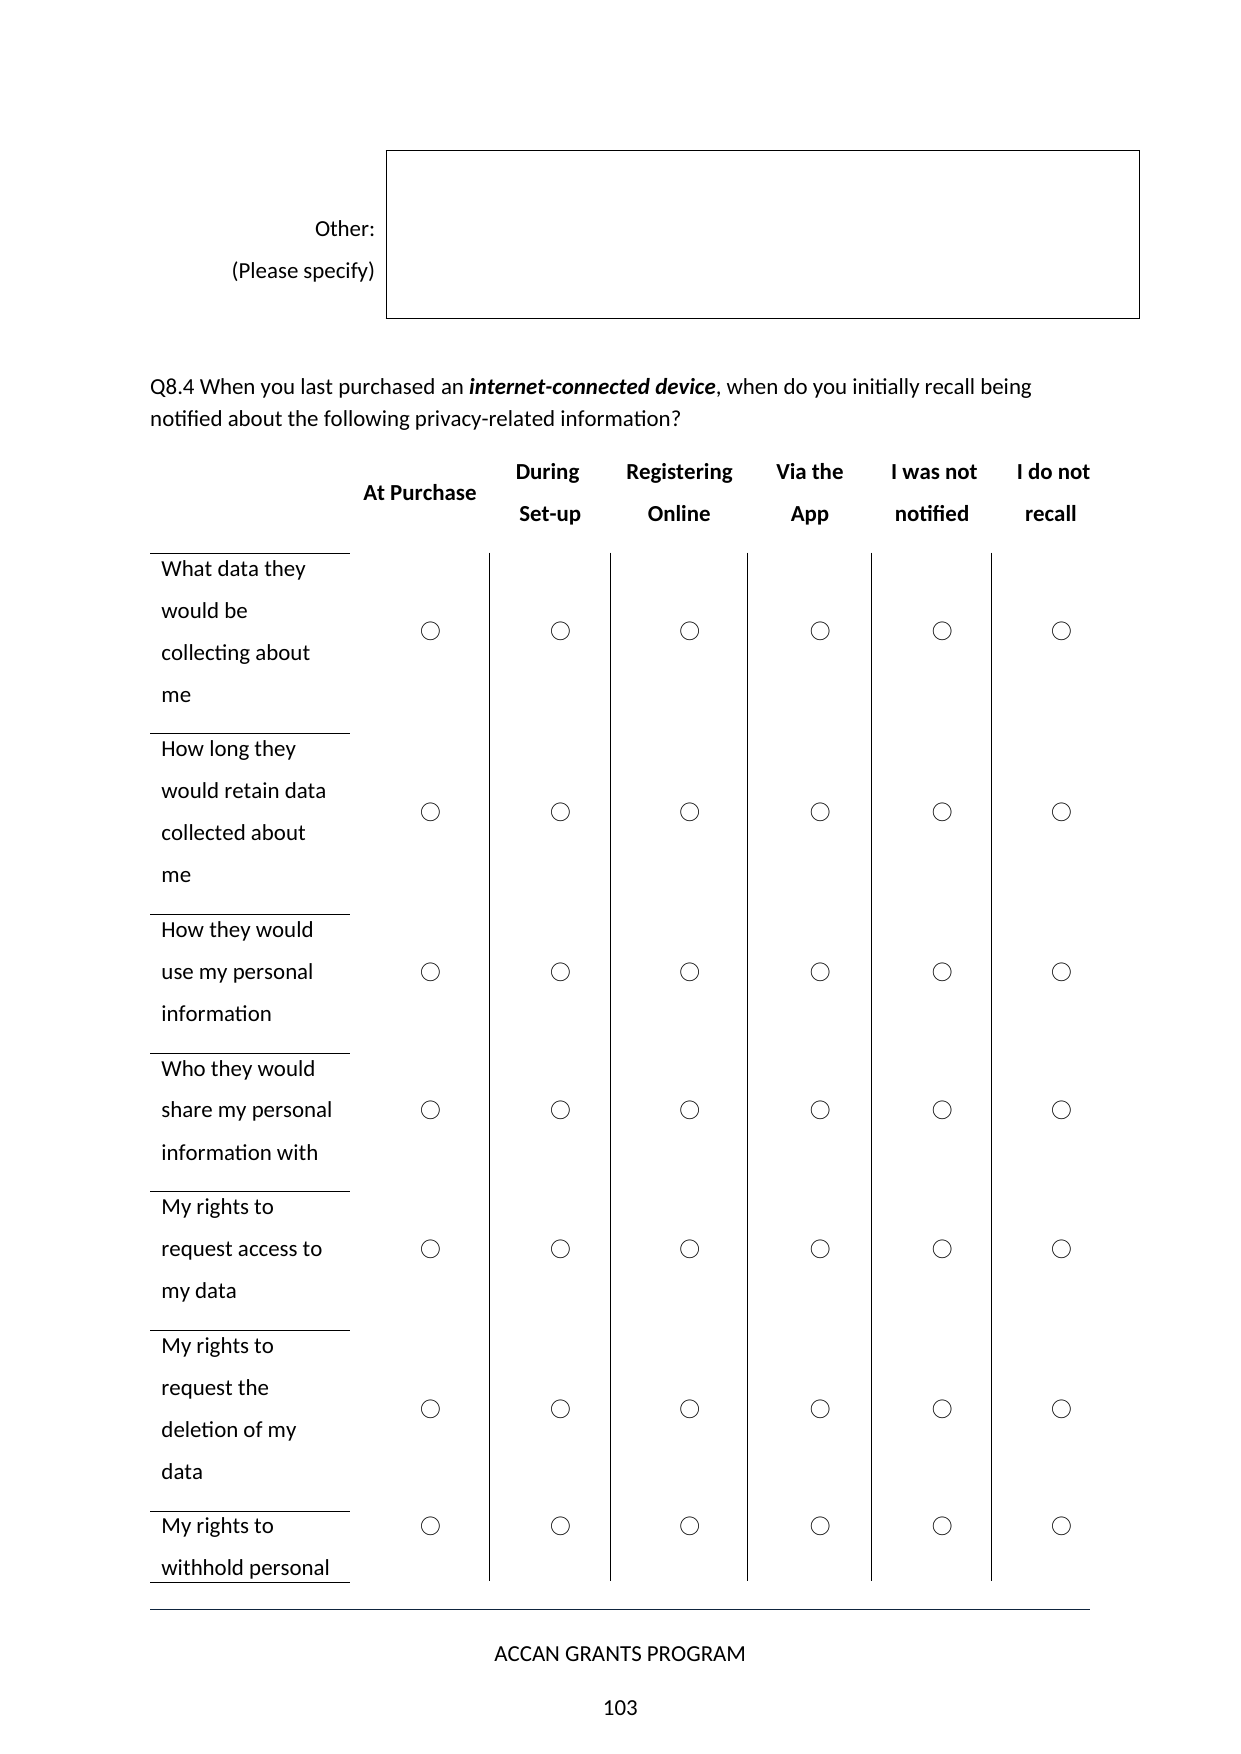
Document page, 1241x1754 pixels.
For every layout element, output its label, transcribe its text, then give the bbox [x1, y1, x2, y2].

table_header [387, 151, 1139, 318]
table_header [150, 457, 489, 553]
text Q8.4 When you last purchased an internet-connected device, when do you initially recall being notified about the following privacy-related information? [150, 372, 1090, 432]
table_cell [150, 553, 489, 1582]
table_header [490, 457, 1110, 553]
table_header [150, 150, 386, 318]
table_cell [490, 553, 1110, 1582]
